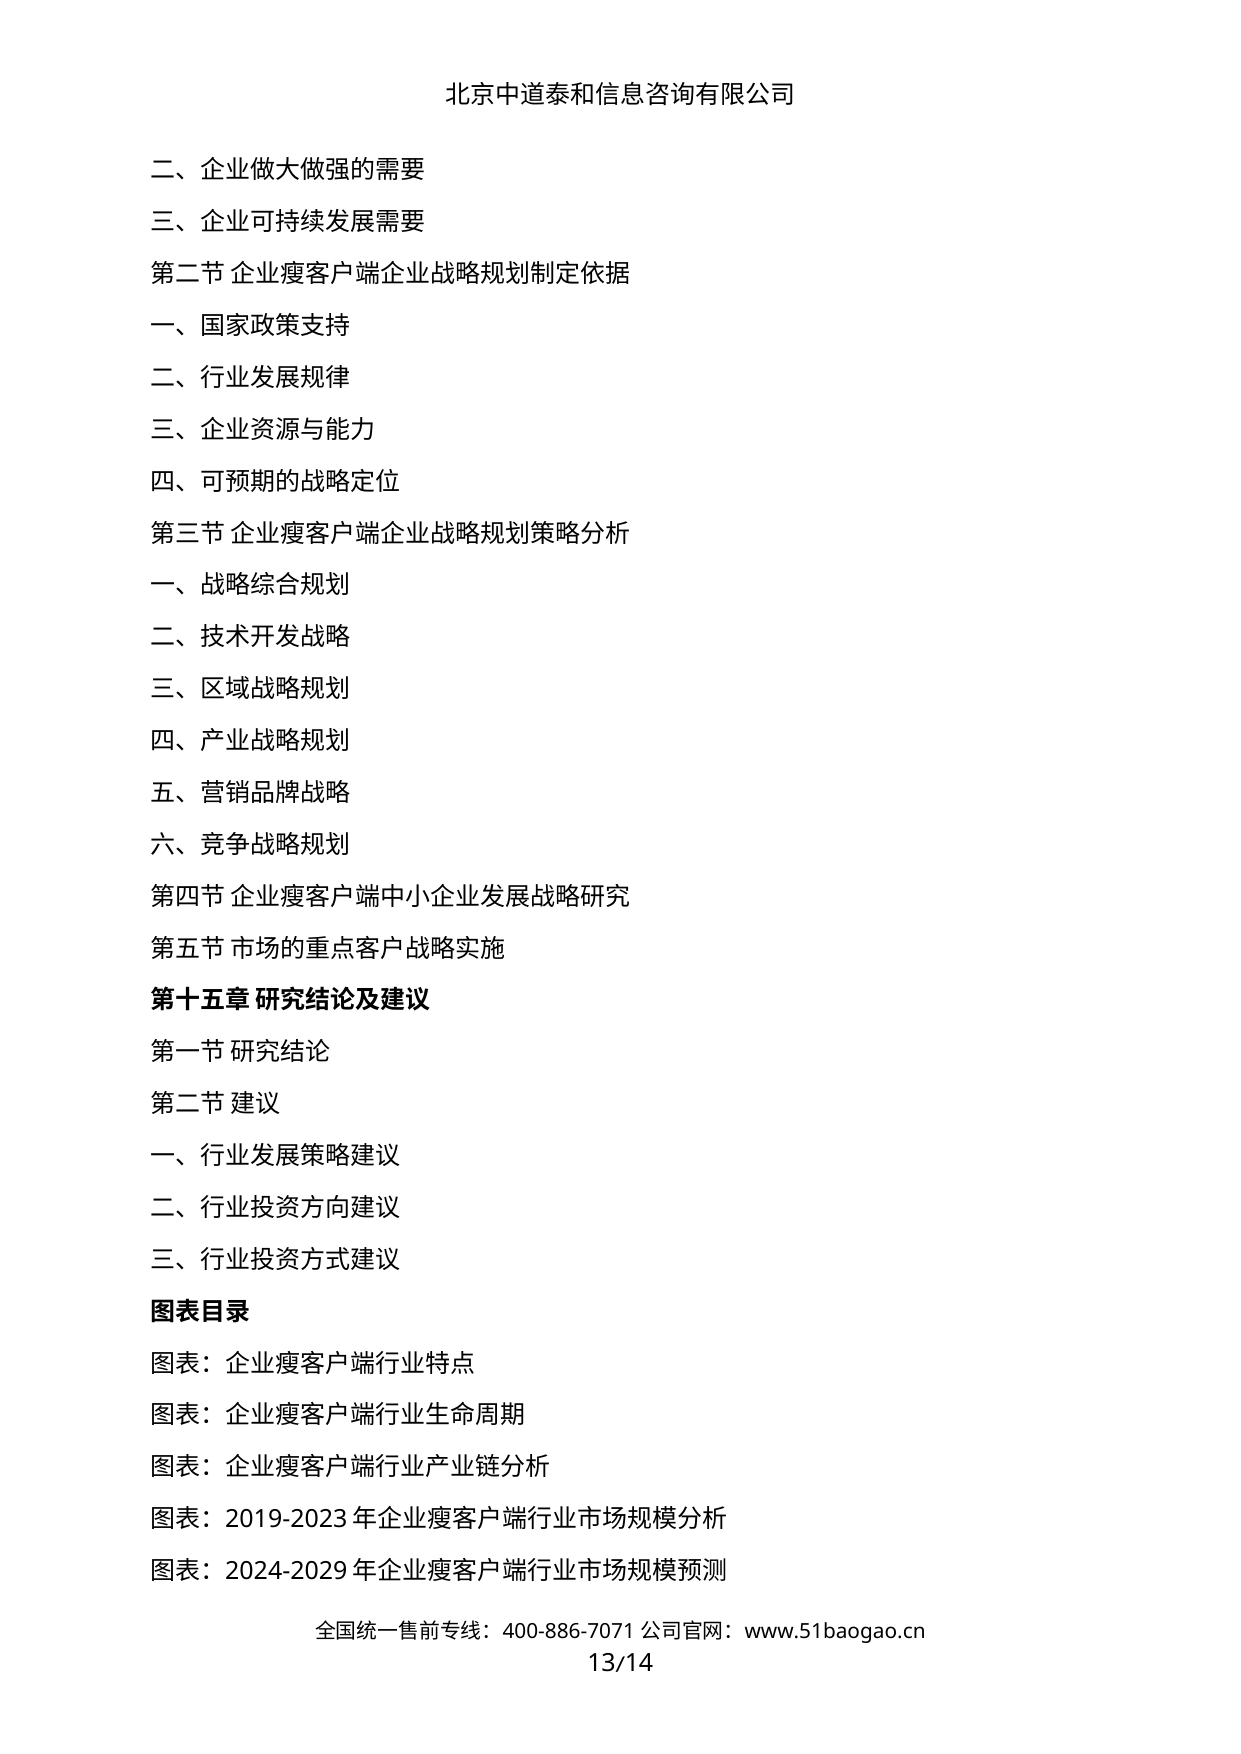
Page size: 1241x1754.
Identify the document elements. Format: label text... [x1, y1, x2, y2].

text 图表：企业瘦客户端行业生命周期 [150, 1395, 1090, 1431]
text 二、行业投资方向建议 [150, 1187, 1090, 1224]
text 二、技术开发战略 [150, 617, 1090, 653]
text 三、区域战略规划 [150, 669, 1090, 705]
text 二、企业做大做强的需要 [150, 150, 1090, 186]
text 第二节 建议 [150, 1084, 1090, 1120]
text 图表：2019-2023年企业瘦客户端行业市场规模分析 [150, 1499, 1090, 1535]
text 二、行业发展规律 [150, 357, 1090, 394]
text 第三节 企业瘦客户端企业战略规划策略分析 [150, 513, 1090, 549]
text 图表：2024-2029年企业瘦客户端行业市场规模预测 [150, 1551, 1090, 1587]
text 六、竞争战略规划 [150, 824, 1090, 861]
text 四、产业战略规划 [150, 721, 1090, 757]
text 三、企业可持续发展需要 [150, 202, 1090, 238]
text 一、战略综合规划 [150, 565, 1090, 601]
text 一、行业发展策略建议 [150, 1136, 1090, 1172]
text 第十五章 研究结论及建议 [150, 980, 1090, 1016]
text 图表目录 [150, 1291, 1090, 1327]
text 第四节 企业瘦客户端中小企业发展战略研究 [150, 876, 1090, 912]
text 第五节 市场的重点客户战略实施 [150, 928, 1090, 964]
text 五、营销品牌战略 [150, 772, 1090, 809]
text 四、可预期的战略定位 [150, 461, 1090, 497]
text 图表：企业瘦客户端行业产业链分析 [150, 1447, 1090, 1483]
text 一、国家政策支持 [150, 306, 1090, 342]
text 三、行业投资方式建议 [150, 1239, 1090, 1276]
text 三、企业资源与能力 [150, 409, 1090, 446]
text 第一节 研究结论 [150, 1032, 1090, 1068]
text 图表：企业瘦客户端行业特点 [150, 1343, 1090, 1379]
text 第二节 企业瘦客户端企业战略规划制定依据 [150, 254, 1090, 290]
